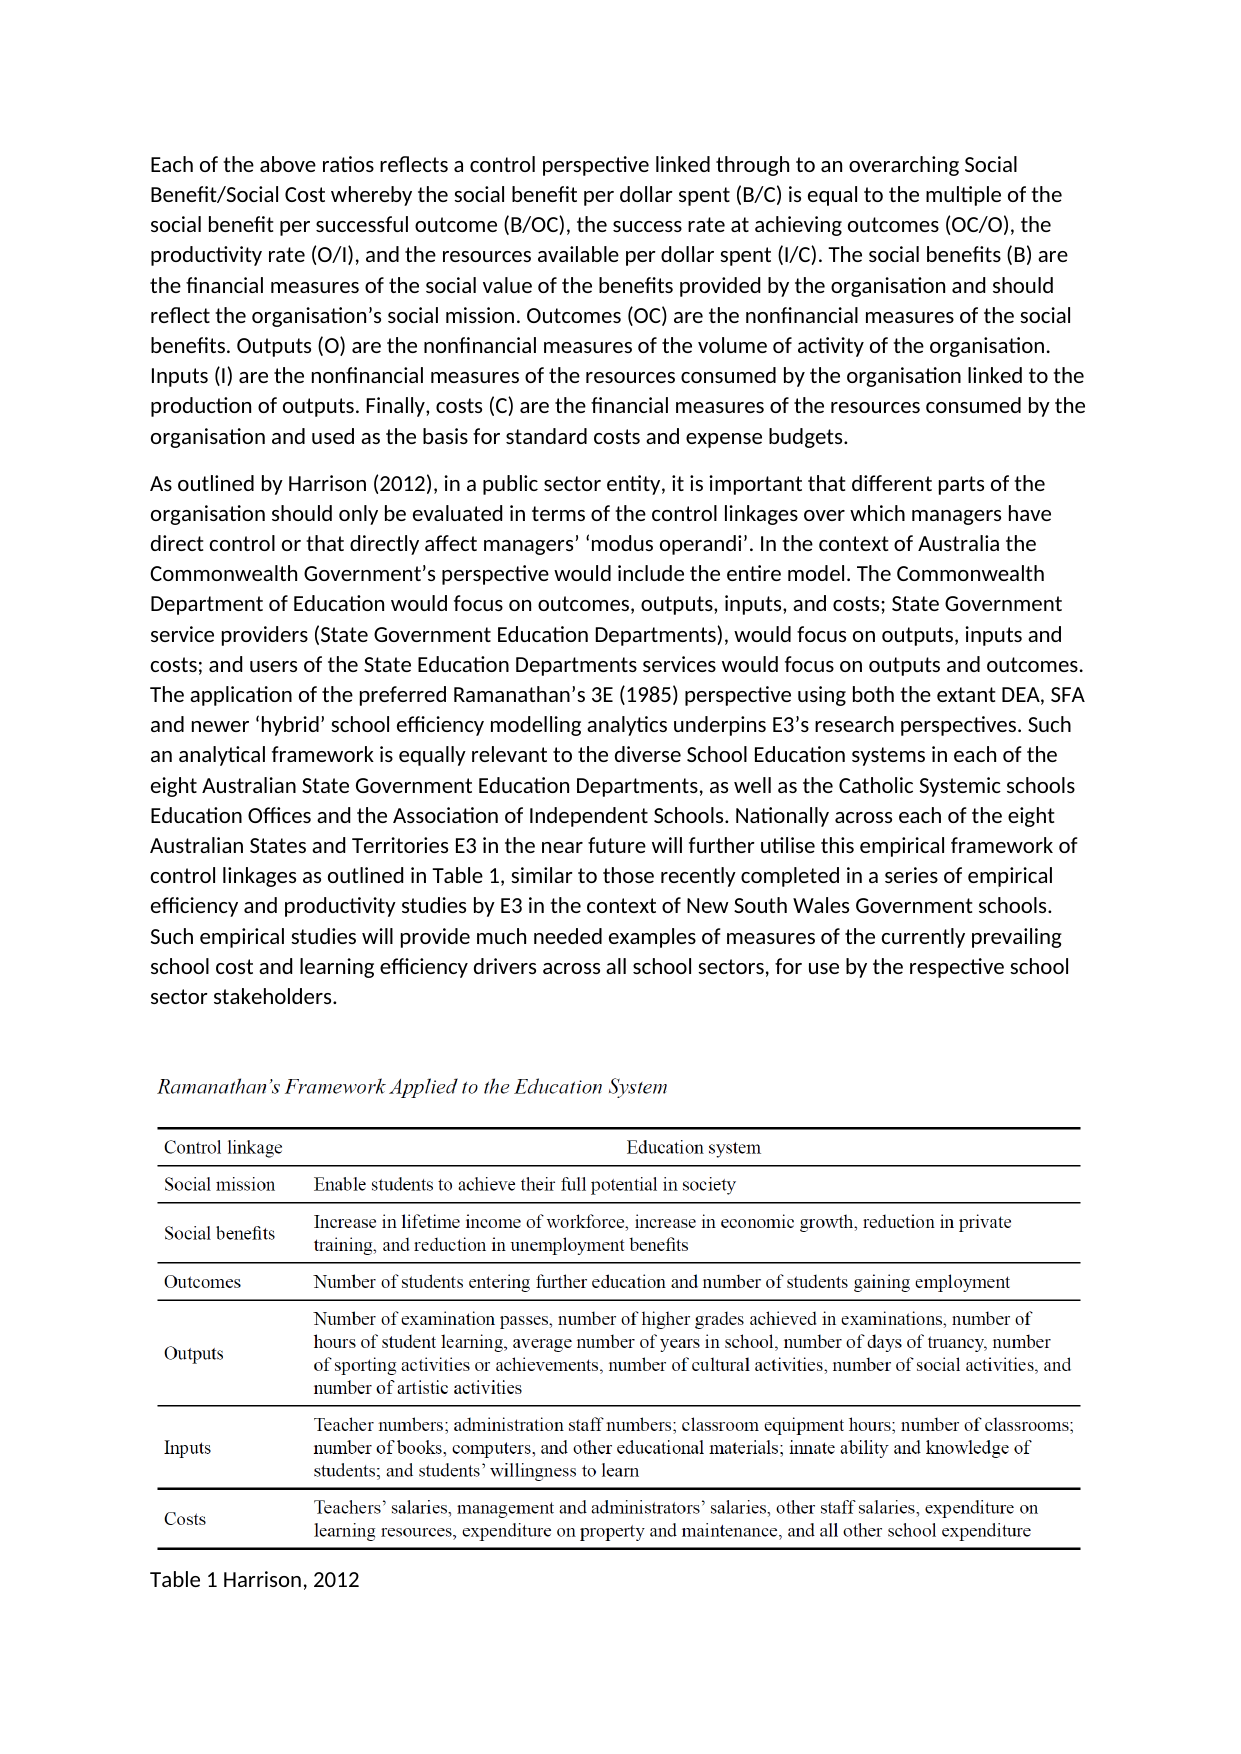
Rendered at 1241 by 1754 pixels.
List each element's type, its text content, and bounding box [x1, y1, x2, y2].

text Each of the above ratios reflects a control perspective linked through to an overarching Social Benefit/Social Cost whereby the social benefit per dollar spent (B/C) is equal to the multiple of the social benefit per successful outcome (B/OC), the success rate at achieving outcomes (OC/O), the productivity rate (O/I), and the resources available per dollar spent (I/C). The social benefits (B) are the financial measures of the social value of the benefits provided by the organisation and should reflect the organisation’s social mission. Outcomes (OC) are the nonfinancial measures of the social benefits. Outputs (O) are the nonfinancial measures of the volume of activity of the organisation. Inputs (I) are the nonfinancial measures of the resources consumed by the organisation linked to the production of outputs. Finally, costs (C) are the financial measures of the resources consumed by the organisation and used as the basis for standard costs and expense budgets. [150, 150, 1090, 450]
text As outlined by Harrison (2012), in a public sector entity, it is important that different parts of the organisation should only be evaluated in terms of the control linkages over which managers have direct control or that directly affect managers’ ‘modus operandi’. In the context of Australia the Commonwealth Government’s perspective would include the entire model. The Commonwealth Department of Education would focus on outcomes, outputs, inputs, and costs; State Government service providers (State Government Education Departments), would focus on outputs, inputs and costs; and users of the State Education Departments services would focus on outputs and outcomes. The application of the preferred Ramanathan’s 3E (1985) perspective using both the extant DEA, SFA and newer ‘hybrid’ school efficiency modelling analytics underpins E3’s research perspectives. Such an analytical framework is equally relevant to the diverse School Education systems in each of the eight Australian State Government Education Departments, as well as the Catholic Systemic schools Education Offices and the Association of Independent Schools. Nationally across each of the eight Australian States and Territories E3 in the near future will further utilise this empirical framework of control linkages as outlined in Table 1, similar to those recently completed in a series of empirical efficiency and productivity studies by E3 in the context of New South Wales Government schools. Such empirical studies will provide much needed examples of measures of the currently prevailing school cost and learning efficiency drivers across all school sectors, for use by the respective school sector stakeholders. [150, 469, 1090, 1010]
text Table 1 Harrison, 2012 [150, 1563, 1090, 1593]
